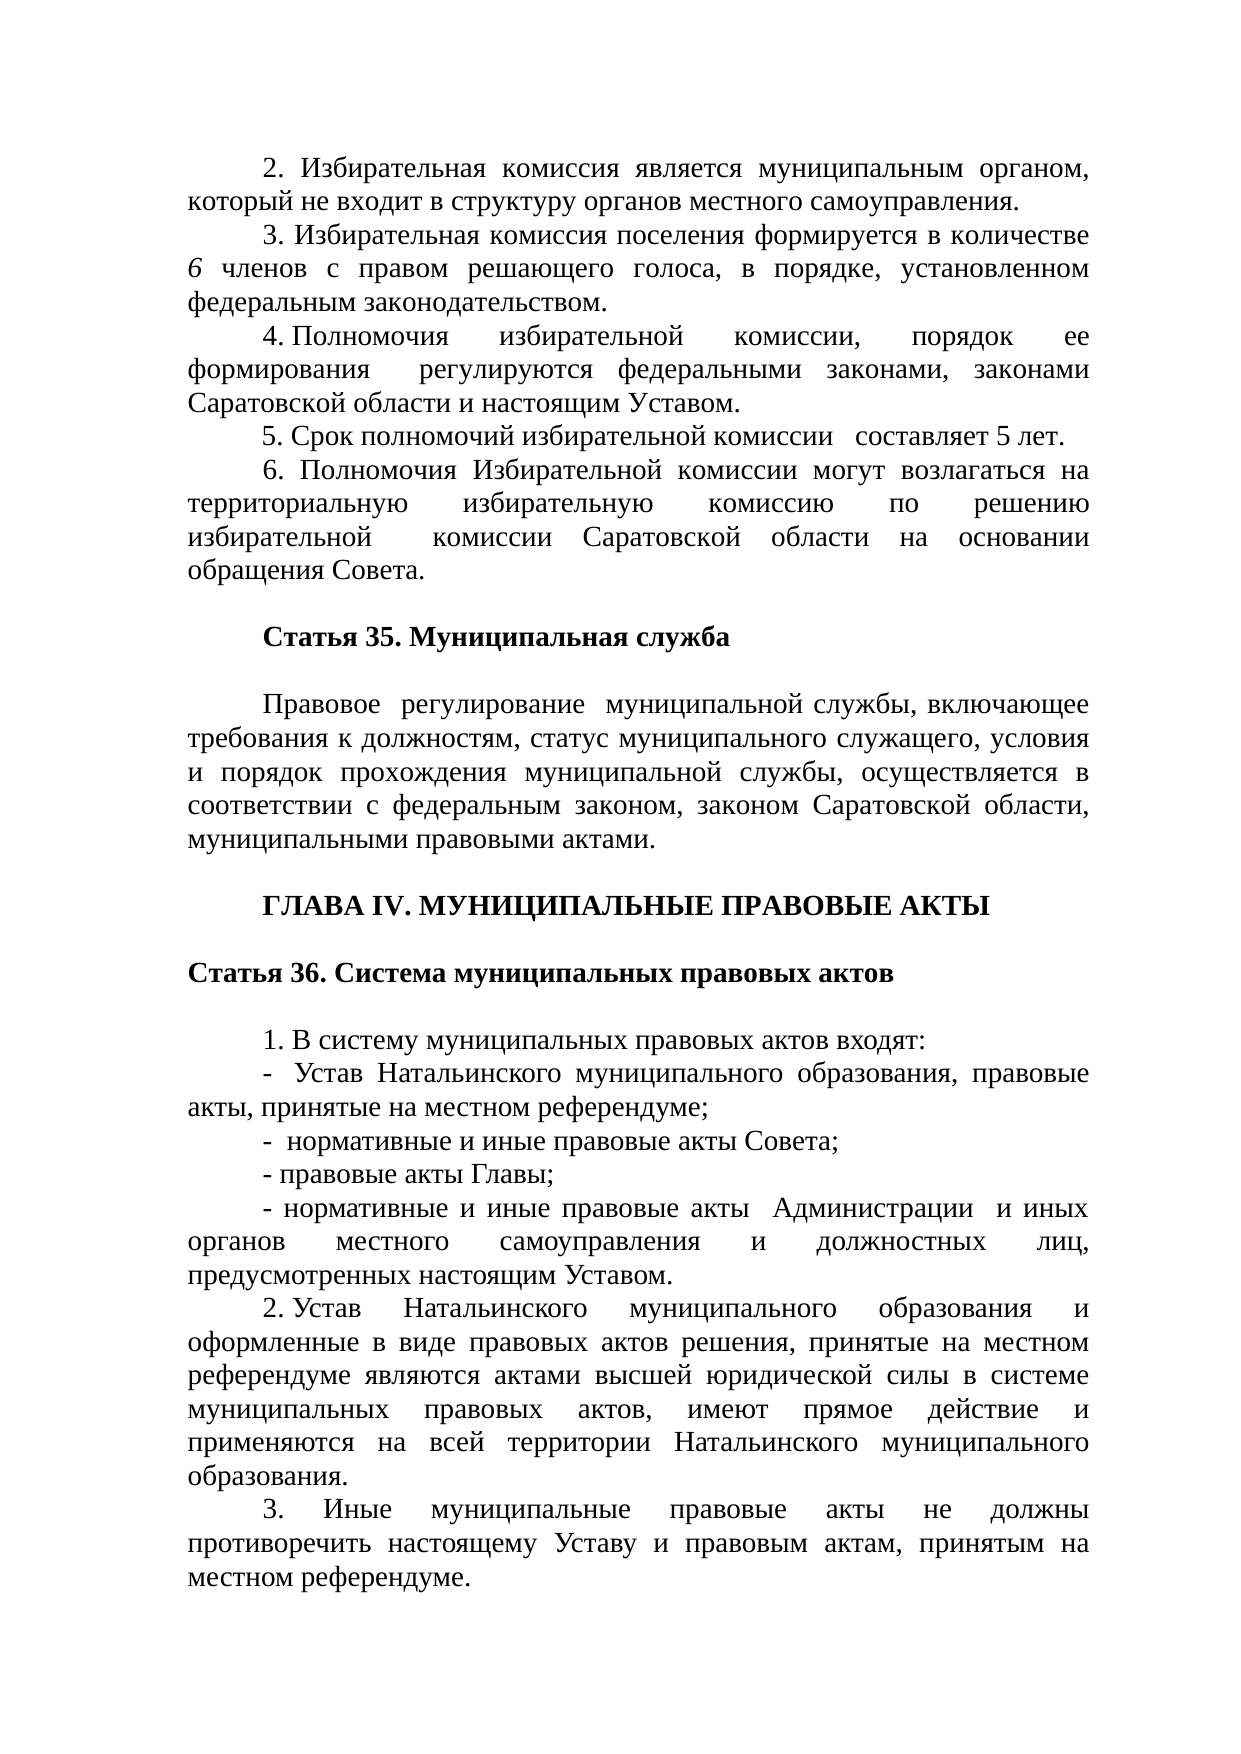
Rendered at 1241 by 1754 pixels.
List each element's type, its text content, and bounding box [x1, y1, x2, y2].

text Статья 36. Система муниципальных правовых актов [187, 955, 1090, 988]
text 1. В систему муниципальных правовых актов входят: [187, 1022, 1090, 1056]
text 3. Избирательная комиссия поселения формируется в количестве 6 членов с правом решающего голоса, в порядке, установленном федеральным законодательством. [187, 217, 1090, 318]
text 5. Срок полномочий избирательной комиссии составляет 5 лет. [187, 418, 1090, 452]
text Правовое регулирование муниципальной службы, включающее требования к должностям, статус муниципального служащего, условия и порядок прохождения муниципальной службы, осуществляется в соответствии с федеральным законом, законом Саратовской области, муниципальными правовыми актами. [187, 687, 1090, 854]
text 6. Полномочия Избирательной комиссии могут возлагаться на территориальную избирательную комиссию по решению избирательной комиссии Саратовской области на основании обращения Совета. [187, 452, 1090, 586]
text - нормативные и иные правовые акты Администрации и иных органов местного самоуправления и должностных лиц, предусмотренных настоящим Уставом. [187, 1190, 1090, 1290]
text 4. Полномочия избирательной комиссии, порядок ее формирования регулируются федеральными законами, законами Саратовской области и настоящим Уставом. [187, 318, 1090, 418]
text Статья 35. Муниципальная служба [187, 619, 1090, 653]
text - правовые акты Главы; [187, 1156, 1090, 1190]
text ГЛАВА IV. МУНИЦИПАЛЬНЫЕ ПРАВОВЫЕ АКТЫ [187, 888, 1090, 921]
text - нормативные и иные правовые акты Совета; [187, 1123, 1090, 1156]
text - Устав Натальинского муниципального образования, правовые акты, принятые на местном референдуме; [187, 1056, 1090, 1123]
text 2. Устав Натальинского муниципального образования и оформленные в виде правовых актов решения, принятые на местном референдуме являются актами высшей юридической силы в системе муниципальных правовых актов, имеют прямое действие и применяются на всей территории Натальинского муниципального образования. [187, 1290, 1090, 1492]
text 3. Иные муниципальные правовые акты не должны противоречить настоящему Уставу и правовым актам, принятым на местном референдуме. [187, 1492, 1090, 1592]
text 2. Избирательная комиссия является муниципальным органом, который не входит в структуру органов местного самоуправления. [187, 150, 1090, 217]
